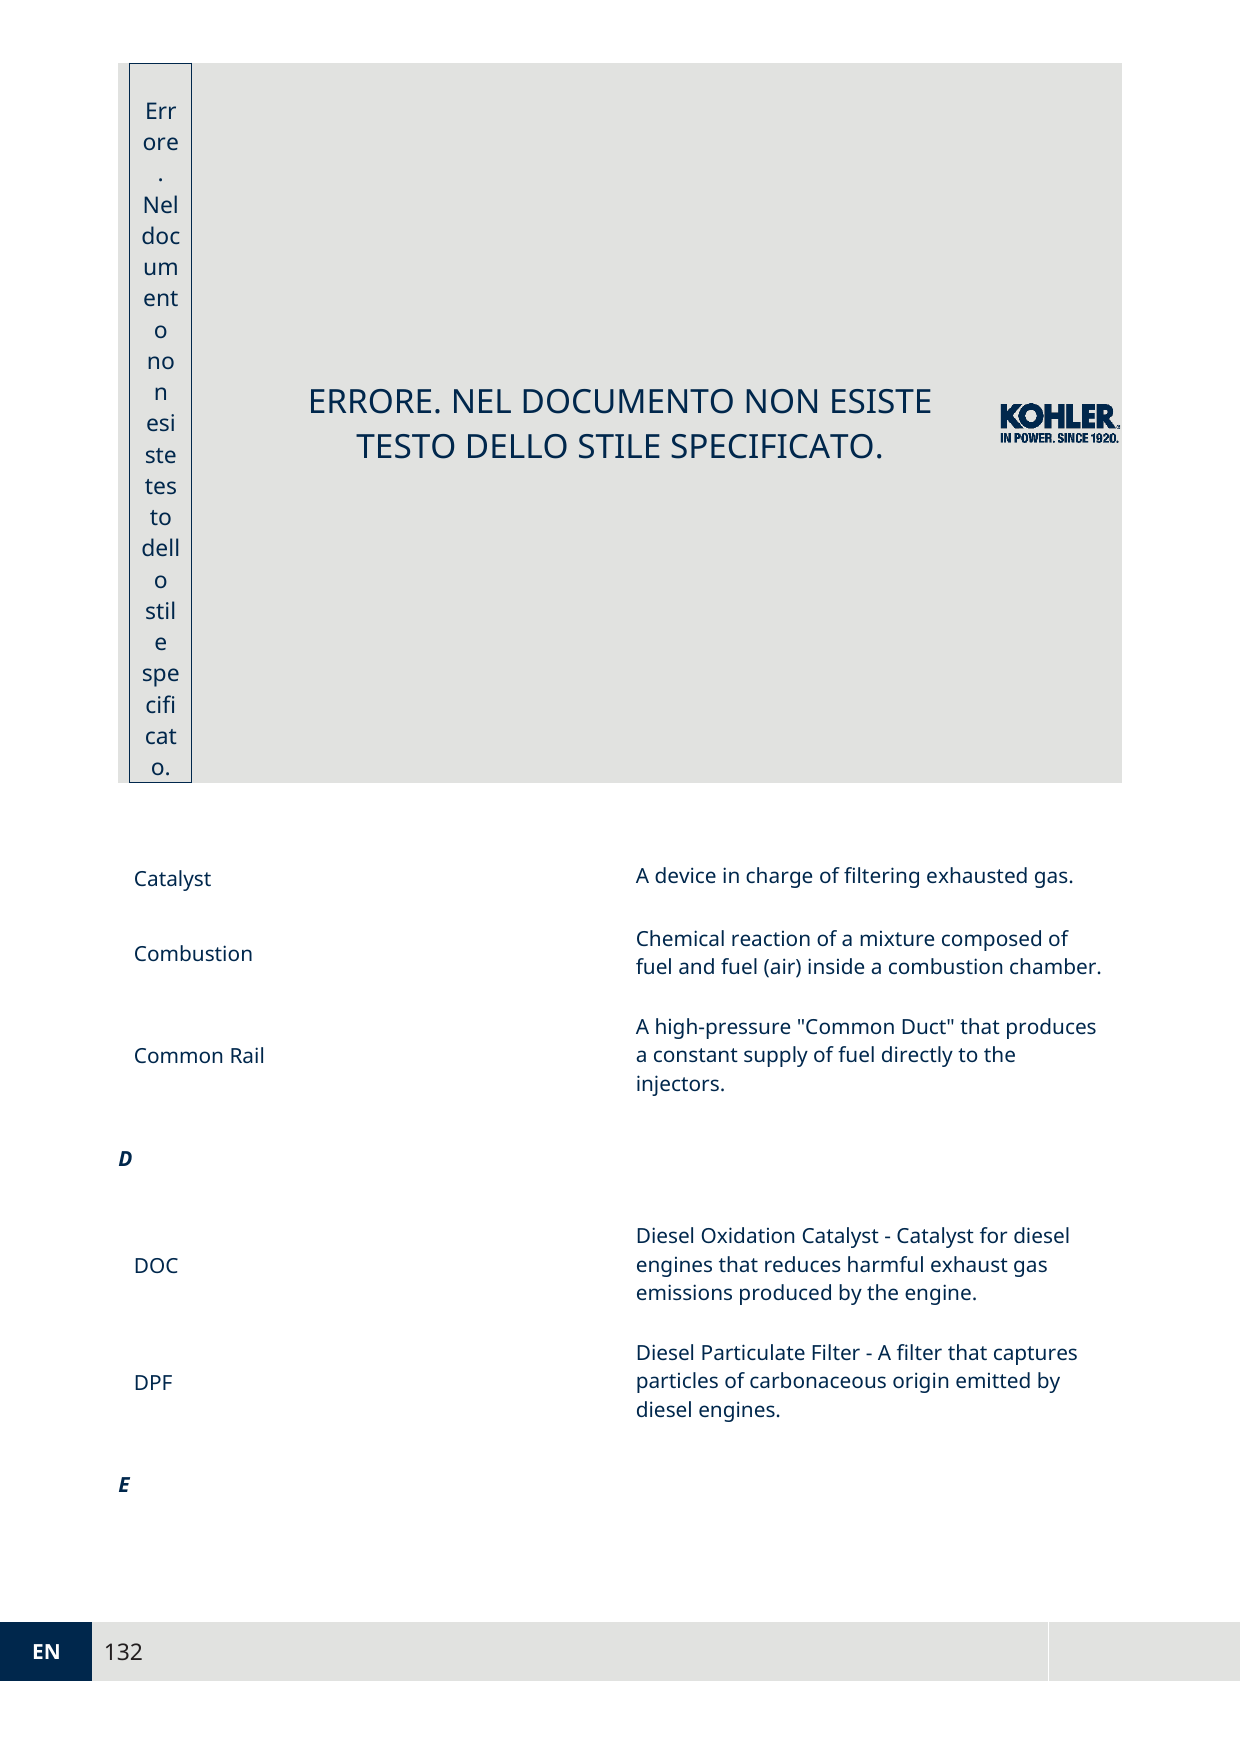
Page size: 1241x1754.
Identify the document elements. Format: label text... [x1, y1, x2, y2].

table_header A device in charge of filtering exhausted gas. [620, 846, 1122, 908]
table_header DOC [118, 1206, 620, 1322]
table_cell Common Rail [118, 996, 620, 1113]
text D [118, 1144, 1122, 1172]
picture [1000, 403, 1121, 443]
table_cell Diesel Particulate Filter - A filter that captures particles of carbonaceous origin emitted by diesel engines. [620, 1322, 1122, 1439]
table_cell DPF [118, 1322, 620, 1439]
table_header Catalyst [118, 846, 620, 908]
table_cell Combustion [118, 908, 620, 996]
table_header Diesel Oxidation Catalyst - Catalyst for diesel engines that reduces harmful exhaust gas emissions produced by the engine. [620, 1206, 1122, 1322]
table_cell Chemical reaction of a mixture composed of fuel and fuel (air) inside a combustion chamber. [620, 908, 1122, 996]
text E [118, 1470, 1122, 1498]
table_cell A high-pressure "Common Duct" that produces a constant supply of fuel directly to the injectors. [620, 996, 1122, 1113]
